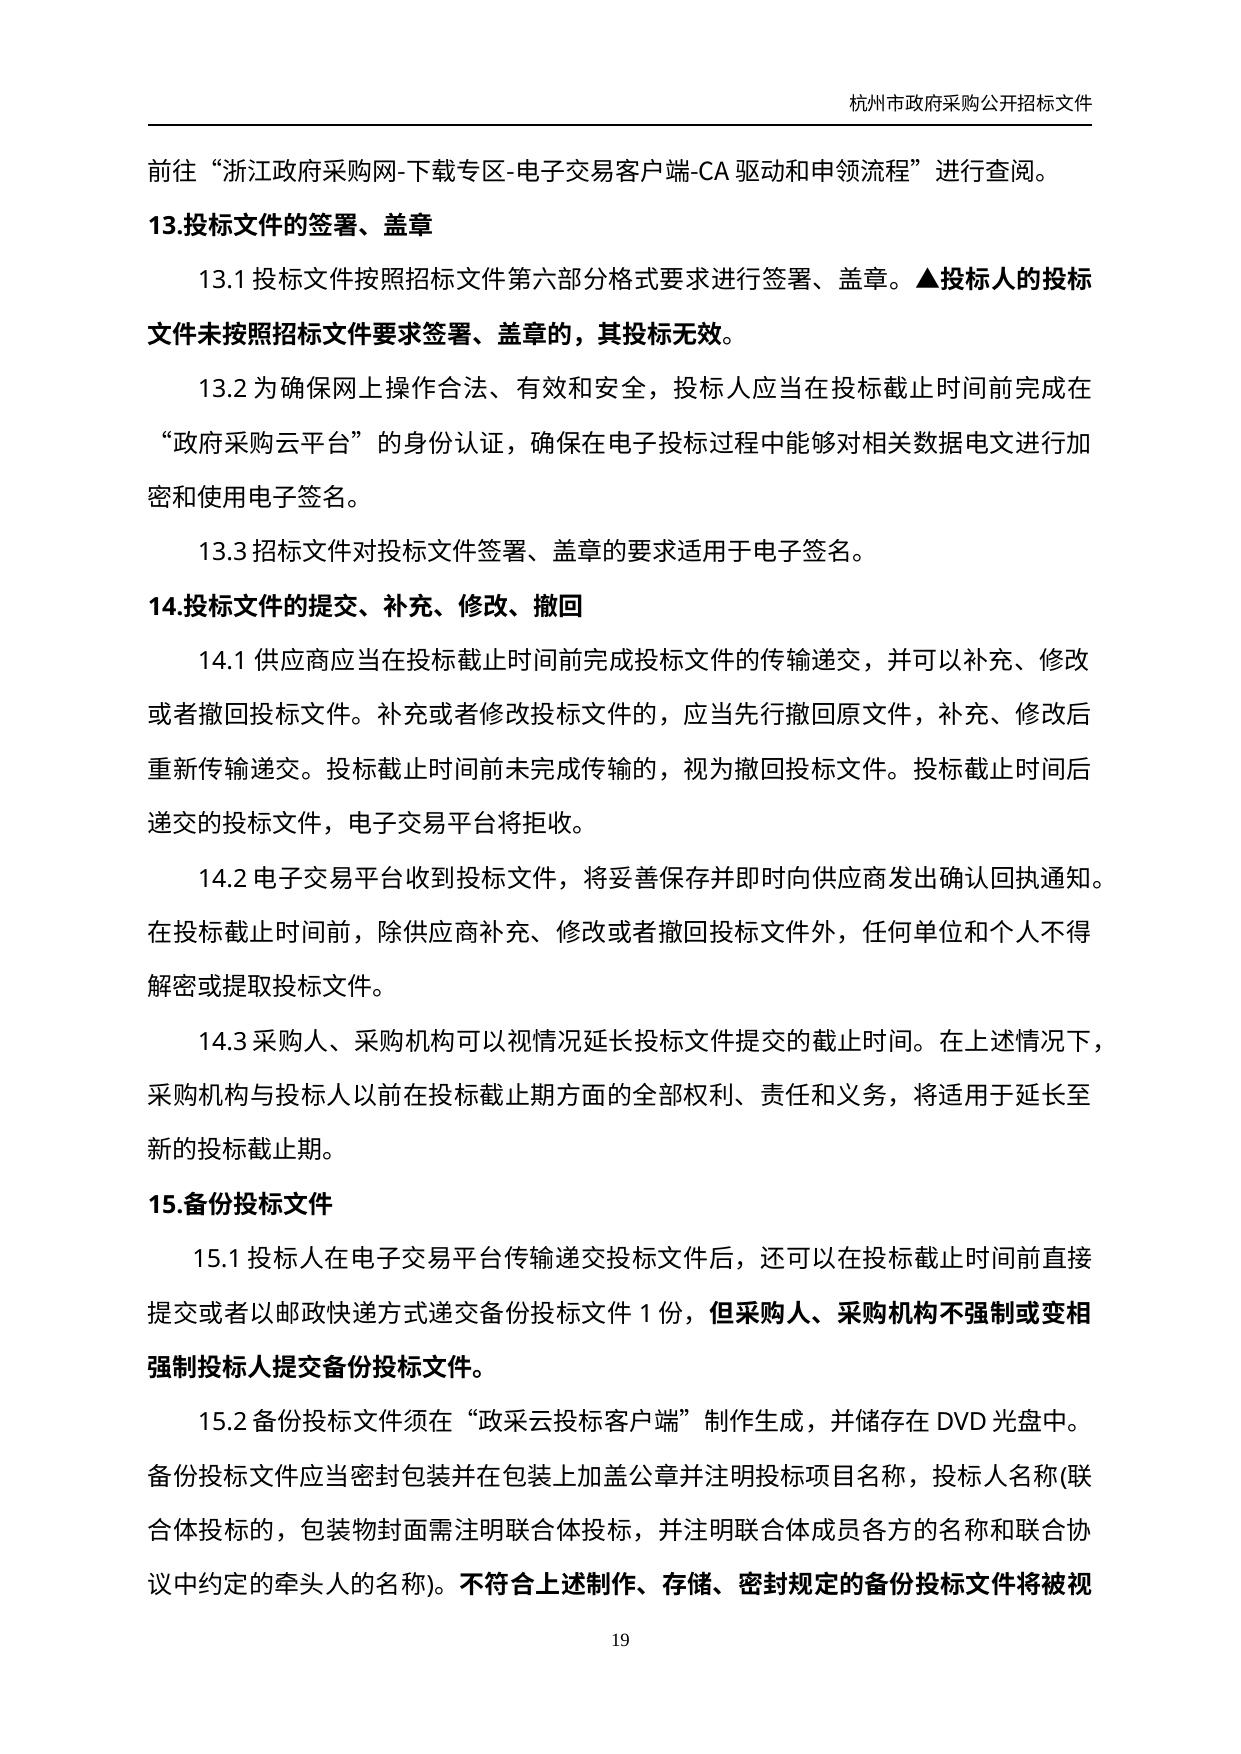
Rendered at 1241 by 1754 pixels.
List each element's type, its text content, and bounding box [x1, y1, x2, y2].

text 14.3采购人、采购机构可以视情况延长投标文件提交的截止时间。在上述情况下，采购机构与投标人以前在投标截止期方面的全部权利、责任和义务，将适用于延长至新的投标截止期。 [148, 1021, 1092, 1166]
text 14.1 供应商应当在投标截止时间前完成投标文件的传输递交，并可以补充、修改或者撤回投标文件。补充或者修改投标文件的，应当先行撤回原文件，补充、修改后重新传输递交。投标截止时间前未完成传输的，视为撤回投标文件。投标截止时间后递交的投标文件，电子交易平台将拒收。 [148, 641, 1092, 840]
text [148, 1402, 1092, 1601]
text 13.2为确保网上操作合法、有效和安全，投标人应当在投标截止时间前完成在“政府采购云平台”的身份认证，确保在电子投标过程中能够对相关数据电文进行加密和使用电子签名。 [148, 369, 1092, 514]
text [148, 151, 1092, 187]
text 15.1投标人在电子交易平台传输递交投标文件后，还可以在投标截止时间前直接提交或者以邮政快递方式递交备份投标文件1份，但采购人、采购机构不强制或变相强制投标人提交备份投标文件。 [148, 1239, 1092, 1384]
text 14.2电子交易平台收到投标文件，将妥善保存并即时向供应商发出确认回执通知。在投标截止时间前，除供应商补充、修改或者撤回投标文件外，任何单位和个人不得解密或提取投标文件。 [148, 858, 1092, 1003]
text 13.投标文件的签署、盖章 [148, 206, 1092, 242]
text 13.3招标文件对投标文件签署、盖章的要求适用于电子签名。 [148, 532, 1092, 568]
text 15.备份投标文件 [148, 1184, 1092, 1221]
text 14.投标文件的提交、补充、修改、撤回 [148, 586, 1092, 622]
text 13.1投标文件按照招标文件第六部分格式要求进行签署、盖章。▲投标人的投标文件未按照招标文件要求签署、盖章的，其投标无效。 [148, 260, 1092, 351]
